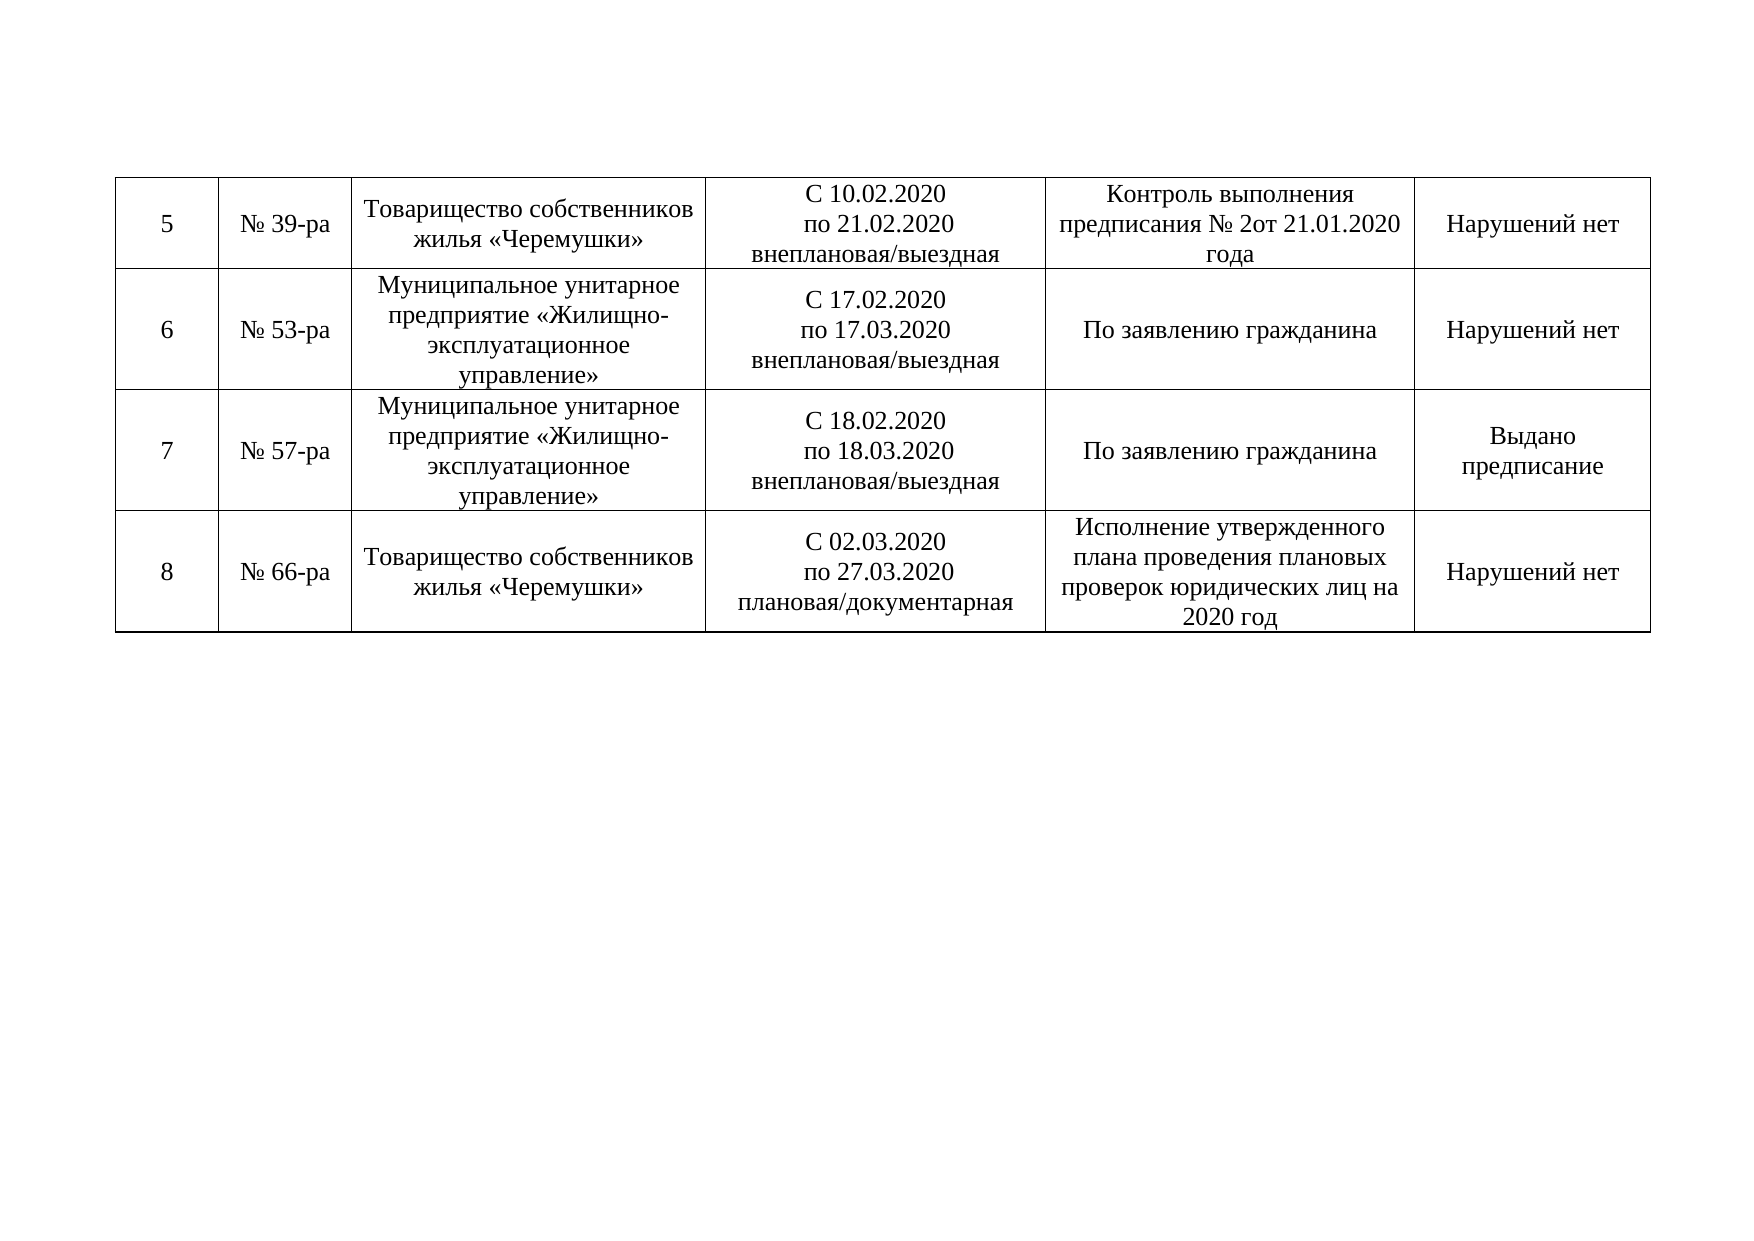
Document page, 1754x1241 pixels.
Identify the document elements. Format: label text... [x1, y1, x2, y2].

table_cell 5 [116, 178, 218, 268]
table_cell № 39-ра [219, 178, 351, 268]
table_cell 7 [116, 390, 218, 510]
table_cell Нарушений нет [1415, 511, 1650, 631]
table_cell С 02.03.2020 по 27.03.2020 плановая/документарная [706, 511, 1045, 631]
table_cell Исполнение утвержденного плана проведения плановых проверок юридических лиц на 2020 год [1046, 511, 1414, 631]
table_cell Товарищество собственников жилья «Черемушки» [352, 511, 705, 631]
table_cell По заявлению гражданина [1046, 390, 1414, 510]
table_cell Контроль выполнения предписания № 2от 21.01.2020 года [1046, 178, 1414, 268]
table_cell 8 [116, 511, 218, 631]
table_cell № 53-ра [219, 269, 351, 389]
table_cell Муниципальное унитарное предприятие «Жилищно-эксплуатационное управление» [352, 269, 705, 389]
table_cell С 18.02.2020 по 18.03.2020 внеплановая/выездная [706, 390, 1045, 510]
table_cell № 57-ра [219, 390, 351, 510]
table_cell Выдано предписание [1415, 390, 1650, 510]
table_cell Муниципальное унитарное предприятие «Жилищно-эксплуатационное управление» [352, 390, 705, 510]
table_cell 6 [116, 269, 218, 389]
table_cell По заявлению гражданина [1046, 269, 1414, 389]
table_cell Нарушений нет [1415, 269, 1650, 389]
table_cell № 66-ра [219, 511, 351, 631]
table_cell С 10.02.2020 по 21.02.2020 внеплановая/выездная [706, 178, 1045, 268]
table_cell С 17.02.2020 по 17.03.2020 внеплановая/выездная [706, 269, 1045, 389]
table_cell Нарушений нет [1415, 178, 1650, 268]
table_cell Товарищество собственников жилья «Черемушки» [352, 178, 705, 268]
